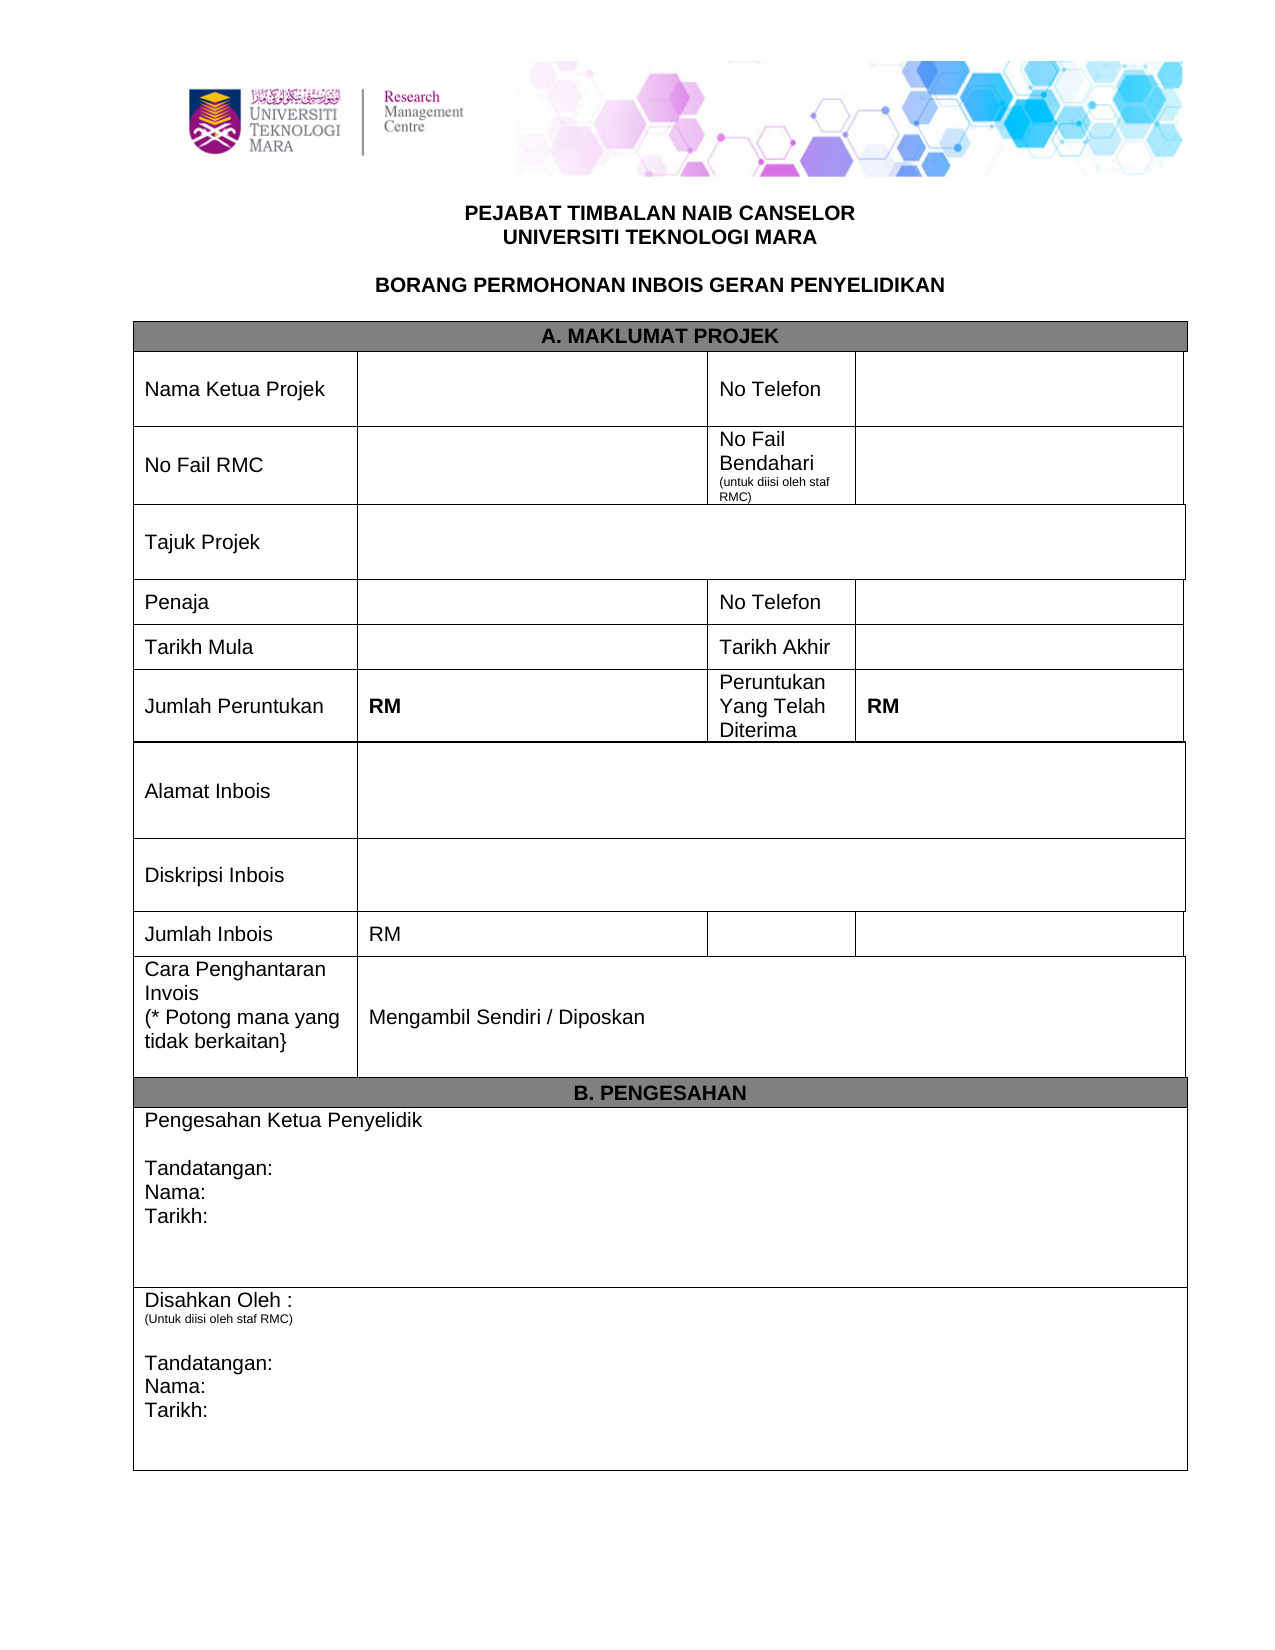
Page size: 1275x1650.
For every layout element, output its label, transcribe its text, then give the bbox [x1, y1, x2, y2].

picture [150, 61, 1183, 177]
table_cell Tarikh Mula [134, 625, 357, 668]
table_cell [358, 427, 707, 503]
table_cell [708, 912, 855, 956]
table_cell RM [856, 670, 1183, 741]
table_cell Jumlah Inbois [134, 912, 357, 956]
table_cell [856, 625, 1183, 668]
text UNIVERSITI TEKNOLOGI MARA [150, 225, 1170, 249]
table_cell Penaja [134, 580, 357, 623]
table_cell [856, 427, 1183, 503]
table_cell [358, 505, 1185, 578]
table_cell [358, 743, 1185, 838]
table_cell [856, 912, 1183, 956]
table_cell No Telefon [708, 580, 855, 623]
text PEJABAT TIMBALAN NAIB CANSELOR [150, 201, 1170, 225]
table_cell [358, 839, 1185, 911]
table_cell B. PENGESAHAN [134, 1078, 1187, 1107]
table_cell No Telefon [708, 352, 855, 426]
table_cell [856, 352, 1183, 426]
table_cell Tajuk Projek [134, 505, 357, 578]
table_cell RM [358, 912, 707, 956]
table_cell Alamat Inbois [134, 743, 357, 838]
table_cell Jumlah Peruntukan [134, 670, 357, 741]
table_cell Mengambil Sendiri / Diposkan [358, 957, 1185, 1077]
table_header A. MAKLUMAT PROJEK [134, 322, 1187, 351]
table_cell Pengesahan Ketua Penyelidik Tandatangan: Nama: Tarikh: [134, 1108, 1187, 1287]
table_cell Nama Ketua Projek [134, 352, 357, 426]
table_cell No Fail Bendahari (untuk diisi oleh staf RMC) [708, 427, 855, 503]
table_cell No Fail RMC [134, 427, 357, 503]
table_cell [358, 580, 707, 623]
table_cell Tarikh Akhir [708, 625, 855, 668]
table_cell Diskripsi Inbois [134, 839, 357, 911]
table_cell [358, 625, 707, 668]
table_cell Peruntukan Yang Telah Diterima [708, 670, 855, 741]
table_cell RM [358, 670, 707, 741]
table_cell [856, 580, 1183, 623]
text BORANG PERMOHONAN INBOIS GERAN PENYELIDIKAN [150, 273, 1170, 297]
table_cell Disahkan Oleh : (Untuk diisi oleh staf RMC) Tandatangan: Nama: Tarikh: [134, 1288, 1187, 1470]
table_cell Cara Penghantaran Invois (* Potong mana yang tidak berkaitan} [134, 957, 357, 1077]
table_cell [358, 352, 707, 426]
